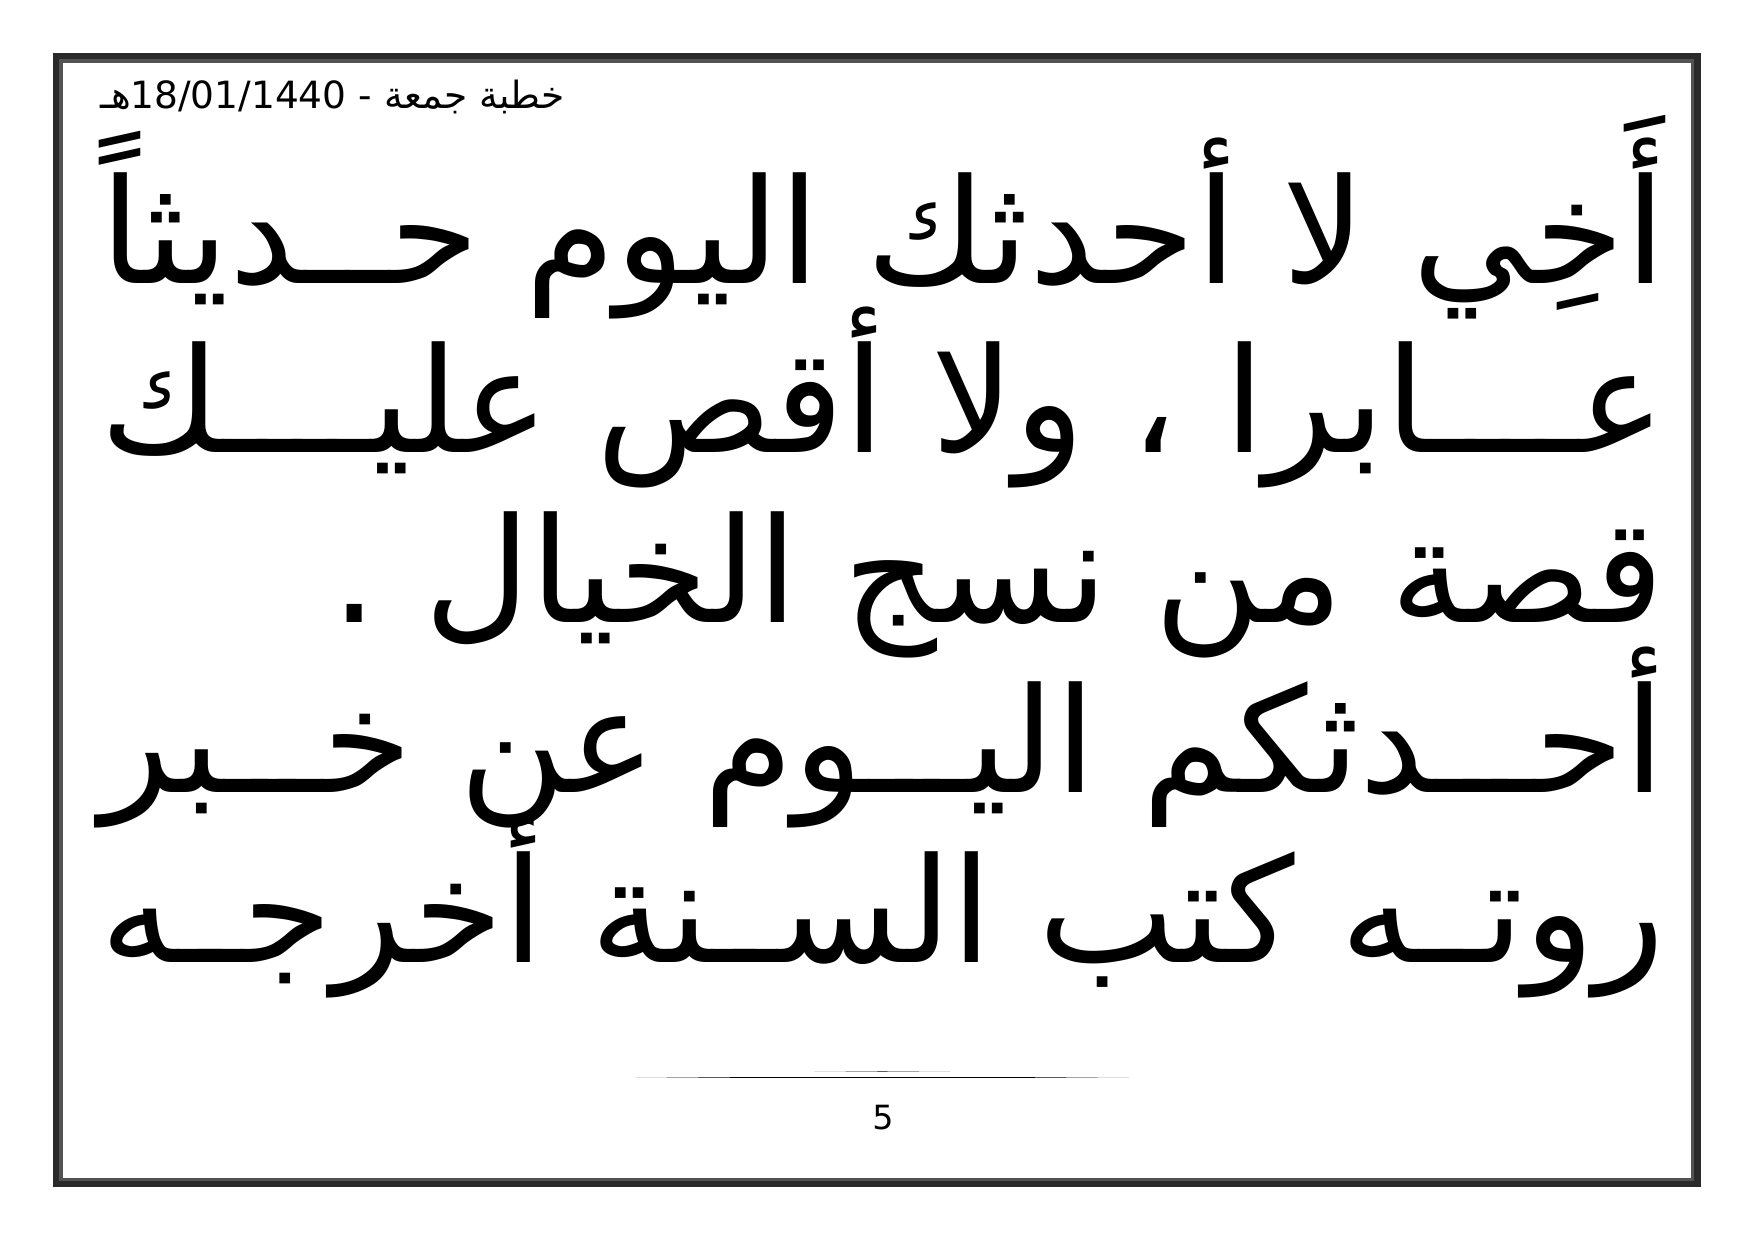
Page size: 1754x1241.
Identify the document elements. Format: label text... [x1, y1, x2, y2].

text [100, 657, 1665, 997]
text أَخِي لا أحدثك اليوم حديثاً عابرا ، ولا أقص عليك قصة من نسج الخيال . [100, 148, 1665, 657]
